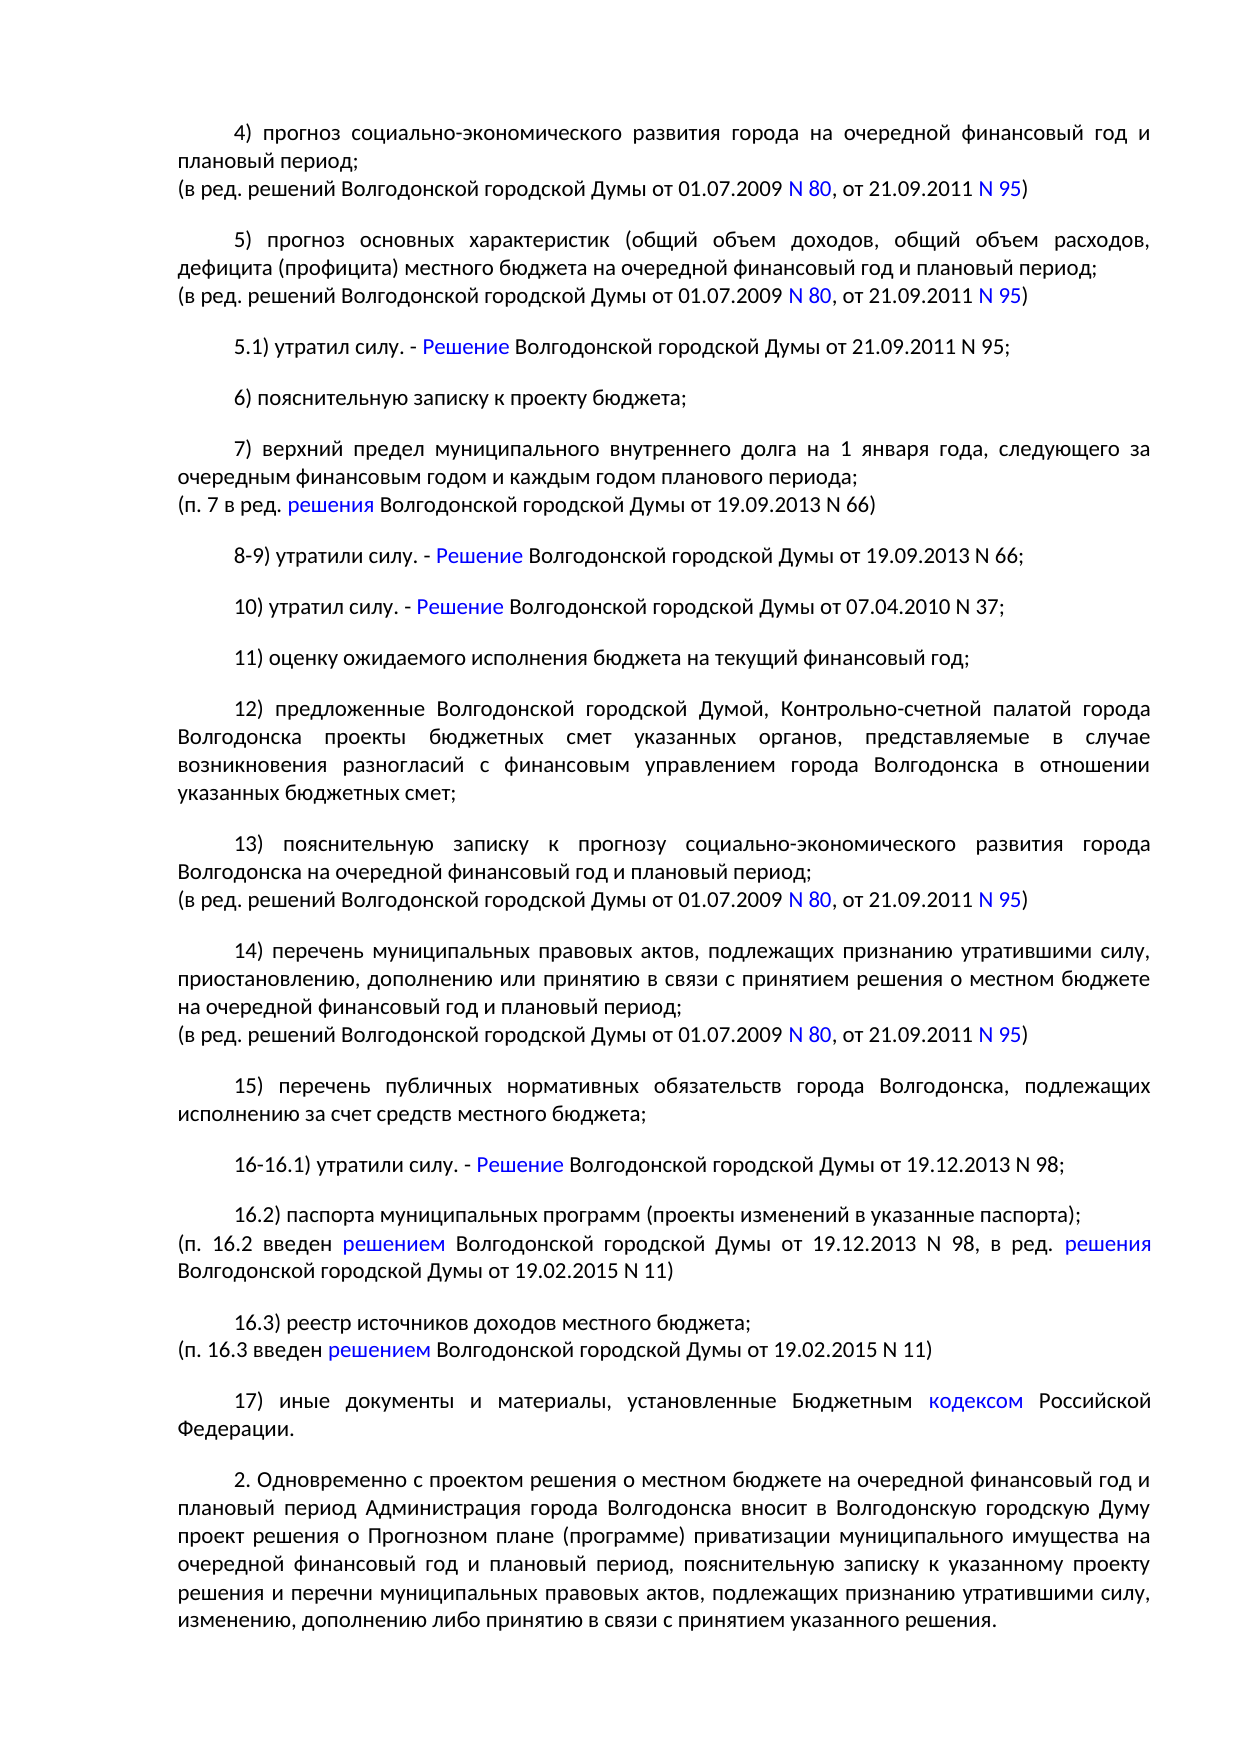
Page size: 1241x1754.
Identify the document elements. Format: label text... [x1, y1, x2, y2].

text 16.3) реестр источников доходов местного бюджета; [177, 1308, 1152, 1336]
text (п. 16.2 введен решением Волгодонской городской Думы от 19.12.2013 N 98, в ред. решения Волгодонской городской Думы от 19.02.2015 N 11) [177, 1229, 1152, 1285]
text 7) верхний предел муниципального внутреннего долга на 1 января года, следующего за очередным финансовым годом и каждым годом планового периода; [177, 434, 1152, 490]
text 13) пояснительную записку к прогнозу социально-экономического развития города Волгодонска на очередной финансовый год и плановый период; [177, 829, 1152, 885]
text (в ред. решений Волгодонской городской Думы от 01.07.2009 N 80, от 21.09.2011 N 95) [177, 1020, 1152, 1048]
text (в ред. решений Волгодонской городской Думы от 01.07.2009 N 80, от 21.09.2011 N 95) [177, 885, 1152, 913]
text 5) прогноз основных характеристик (общий объем доходов, общий объем расходов, дефицита (профицита) местного бюджета на очередной финансовый год и плановый период; [177, 225, 1152, 281]
text 17) иные документы и материалы, установленные Бюджетным кодексом Российской Федерации. [177, 1387, 1152, 1443]
text 16-16.1) утратили силу. - Решение Волгодонской городской Думы от 19.12.2013 N 98; [177, 1150, 1152, 1178]
text 11) оценку ожидаемого исполнения бюджета на текущий финансовый год; [177, 643, 1152, 671]
text (в ред. решений Волгодонской городской Думы от 01.07.2009 N 80, от 21.09.2011 N 95) [177, 281, 1152, 309]
text 16.2) паспорта муниципальных программ (проекты изменений в указанные паспорта); [177, 1201, 1152, 1229]
text 10) утратил силу. - Решение Волгодонской городской Думы от 07.04.2010 N 37; [177, 592, 1152, 620]
text 6) пояснительную записку к проекту бюджета; [177, 383, 1152, 411]
text 4) прогноз социально-экономического развития города на очередной финансовый год и плановый период; [177, 118, 1152, 174]
text 12) предложенные Волгодонской городской Думой, Контрольно-счетной палатой города Волгодонска проекты бюджетных смет указанных органов, представляемые в случае возникновения разногласий с финансовым управлением города Волгодонска в отношении указанных бюджетных смет; [177, 694, 1152, 806]
text 15) перечень публичных нормативных обязательств города Волгодонска, подлежащих исполнению за счет средств местного бюджета; [177, 1071, 1152, 1127]
text 2. Одновременно с проектом решения о местном бюджете на очередной финансовый год и плановый период Администрация города Волгодонска вносит в Волгодонскую городскую Думу проект решения о Прогнозном плане (программе) приватизации муниципального имущества на очередной финансовый год и плановый период, пояснительную записку к указанному проекту решения и перечни муниципальных правовых актов, подлежащих признанию утратившими силу, изменению, дополнению либо принятию в связи с принятием указанного решения. [177, 1466, 1152, 1634]
text (п. 16.3 введен решением Волгодонской городской Думы от 19.02.2015 N 11) [177, 1336, 1152, 1364]
text (п. 7 в ред. решения Волгодонской городской Думы от 19.09.2013 N 66) [177, 490, 1152, 518]
text 14) перечень муниципальных правовых актов, подлежащих признанию утратившими силу, приостановлению, дополнению или принятию в связи с принятием решения о местном бюджете на очередной финансовый год и плановый период; [177, 936, 1152, 1020]
text (в ред. решений Волгодонской городской Думы от 01.07.2009 N 80, от 21.09.2011 N 95) [177, 174, 1152, 202]
text 5.1) утратил силу. - Решение Волгодонской городской Думы от 21.09.2011 N 95; [177, 332, 1152, 360]
text 8-9) утратили силу. - Решение Волгодонской городской Думы от 19.09.2013 N 66; [177, 541, 1152, 569]
